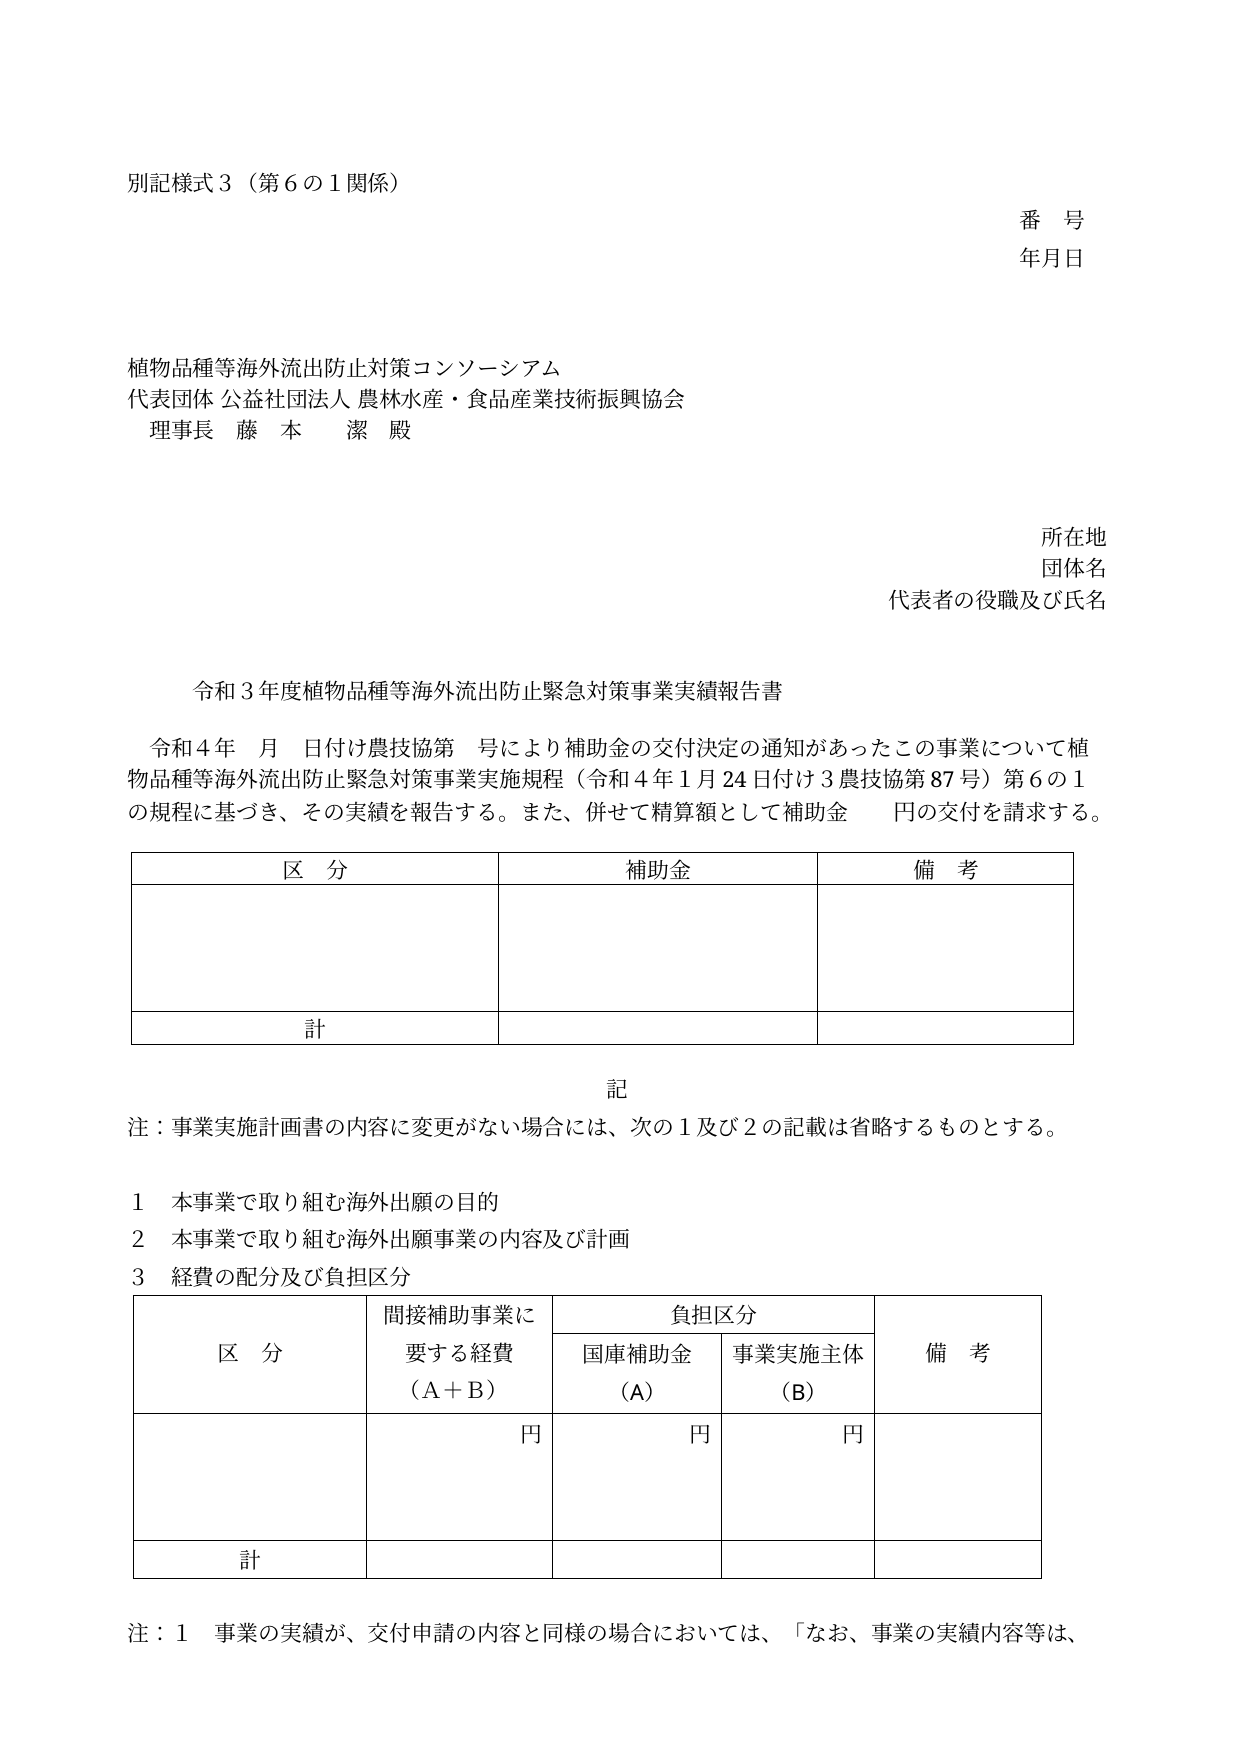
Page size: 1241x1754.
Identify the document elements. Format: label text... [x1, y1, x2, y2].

table_cell [553, 1541, 721, 1578]
table_header 間接補助事業に 要する経費 （Ａ＋Ｂ） [367, 1296, 552, 1413]
text １ 本事業で取り組む海外出願の目的 [127, 1182, 1107, 1220]
table_cell 事業実施主体 （B） [722, 1334, 874, 1413]
table_cell 円 [722, 1414, 874, 1539]
text ２ 本事業で取り組む海外出願事業の内容及び計画 [127, 1220, 1107, 1257]
table_cell [134, 1414, 366, 1539]
text 年月日 [127, 238, 1085, 276]
table_cell [499, 885, 817, 1011]
table_cell [875, 1541, 1041, 1578]
table_cell [818, 885, 1073, 1011]
text 注：事業実施計画書の内容に変更がない場合には、次の１及び２の記載は省略するものとする。 [127, 1107, 1107, 1145]
text 代表団体 公益社団法人 農林水産・食品産業技術振興協会 [127, 382, 1107, 414]
table_cell 国庫補助金 （A） [553, 1334, 721, 1413]
table_cell [722, 1541, 874, 1578]
table_cell [367, 1541, 552, 1578]
table_cell [818, 1012, 1073, 1043]
table_cell [499, 1012, 817, 1043]
text 代表者の役職及び氏名 [127, 583, 1107, 614]
text 令和３年度植物品種等海外流出防止緊急対策事業実績報告書 [193, 674, 1063, 706]
text 理事長 藤 本 潔 殿 [127, 414, 1107, 445]
text 植物品種等海外流出防止対策コンソーシアム [127, 351, 1107, 382]
text 別記様式３（第６の１関係） [127, 163, 1107, 201]
table_cell 円 [367, 1414, 552, 1539]
text 番 号 [127, 201, 1085, 238]
table_cell [875, 1414, 1041, 1539]
text 令和４年 月 日付け農技協第 号により補助金の交付決定の通知があったこの事業について植物品種等海外流出防止緊急対策事業実施規程（令和４年１月24日付け３農技協第87号）第６の１の規程に基づき、その実績を報告する。また、併せて精算額として補助金 円の交付を請求する。 [127, 731, 1107, 827]
table_header 区 分 [134, 1296, 366, 1413]
table_header 区 分 [132, 853, 498, 884]
text 団体名 [127, 552, 1107, 583]
text 所在地 [127, 520, 1107, 552]
text ３ 経費の配分及び負担区分 [127, 1257, 1107, 1295]
table_cell 円 [553, 1414, 721, 1539]
table_header 補助金 [499, 853, 817, 884]
table_header 備 考 [875, 1296, 1041, 1413]
text 記 [127, 1070, 1107, 1107]
table_cell 計 [132, 1012, 498, 1043]
table_cell [132, 885, 498, 1011]
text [127, 1617, 1107, 1648]
table_cell 計 [134, 1541, 366, 1578]
table_header 負担区分 [553, 1296, 874, 1333]
table_header 備 考 [818, 853, 1073, 884]
